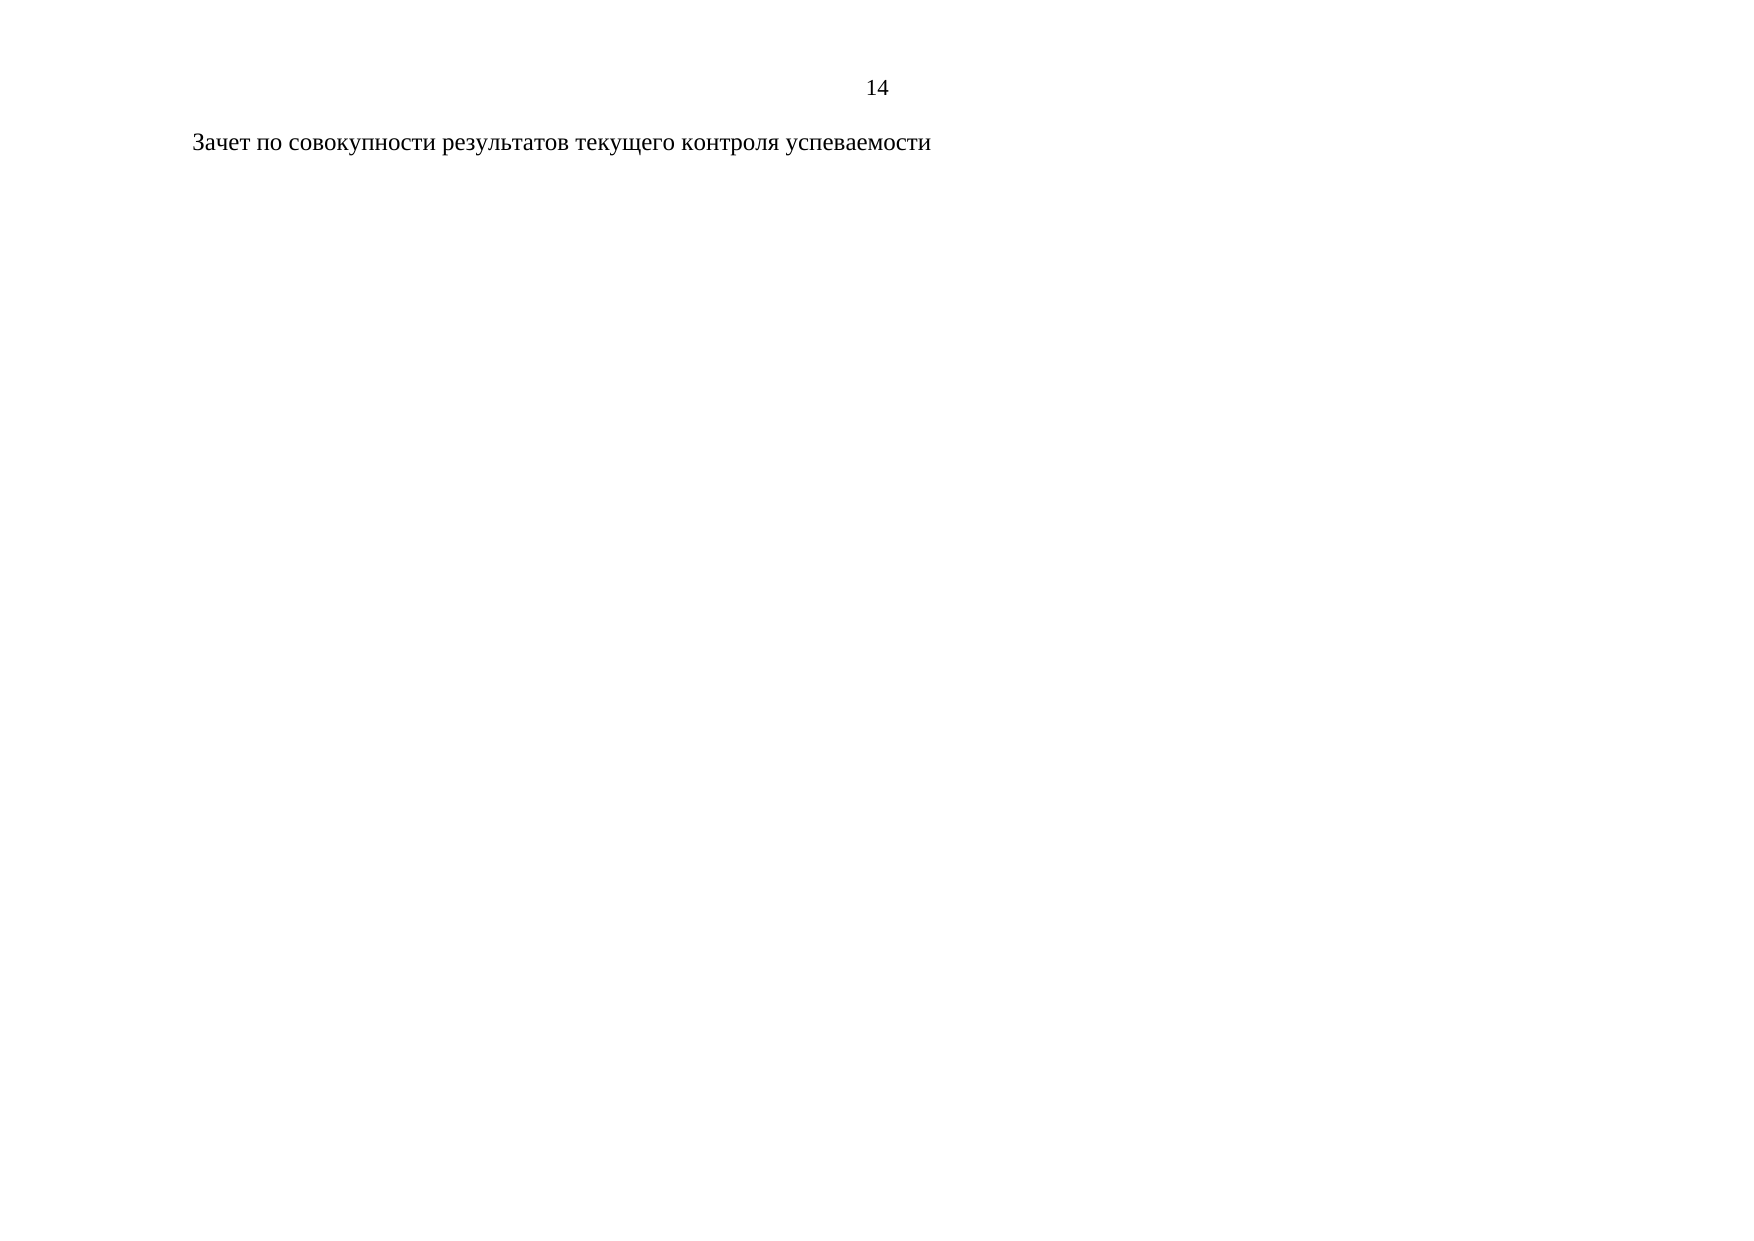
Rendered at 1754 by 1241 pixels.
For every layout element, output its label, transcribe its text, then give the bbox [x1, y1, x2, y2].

text Зачет по совокупности результатов текущего контроля успеваемости [118, 127, 1636, 155]
